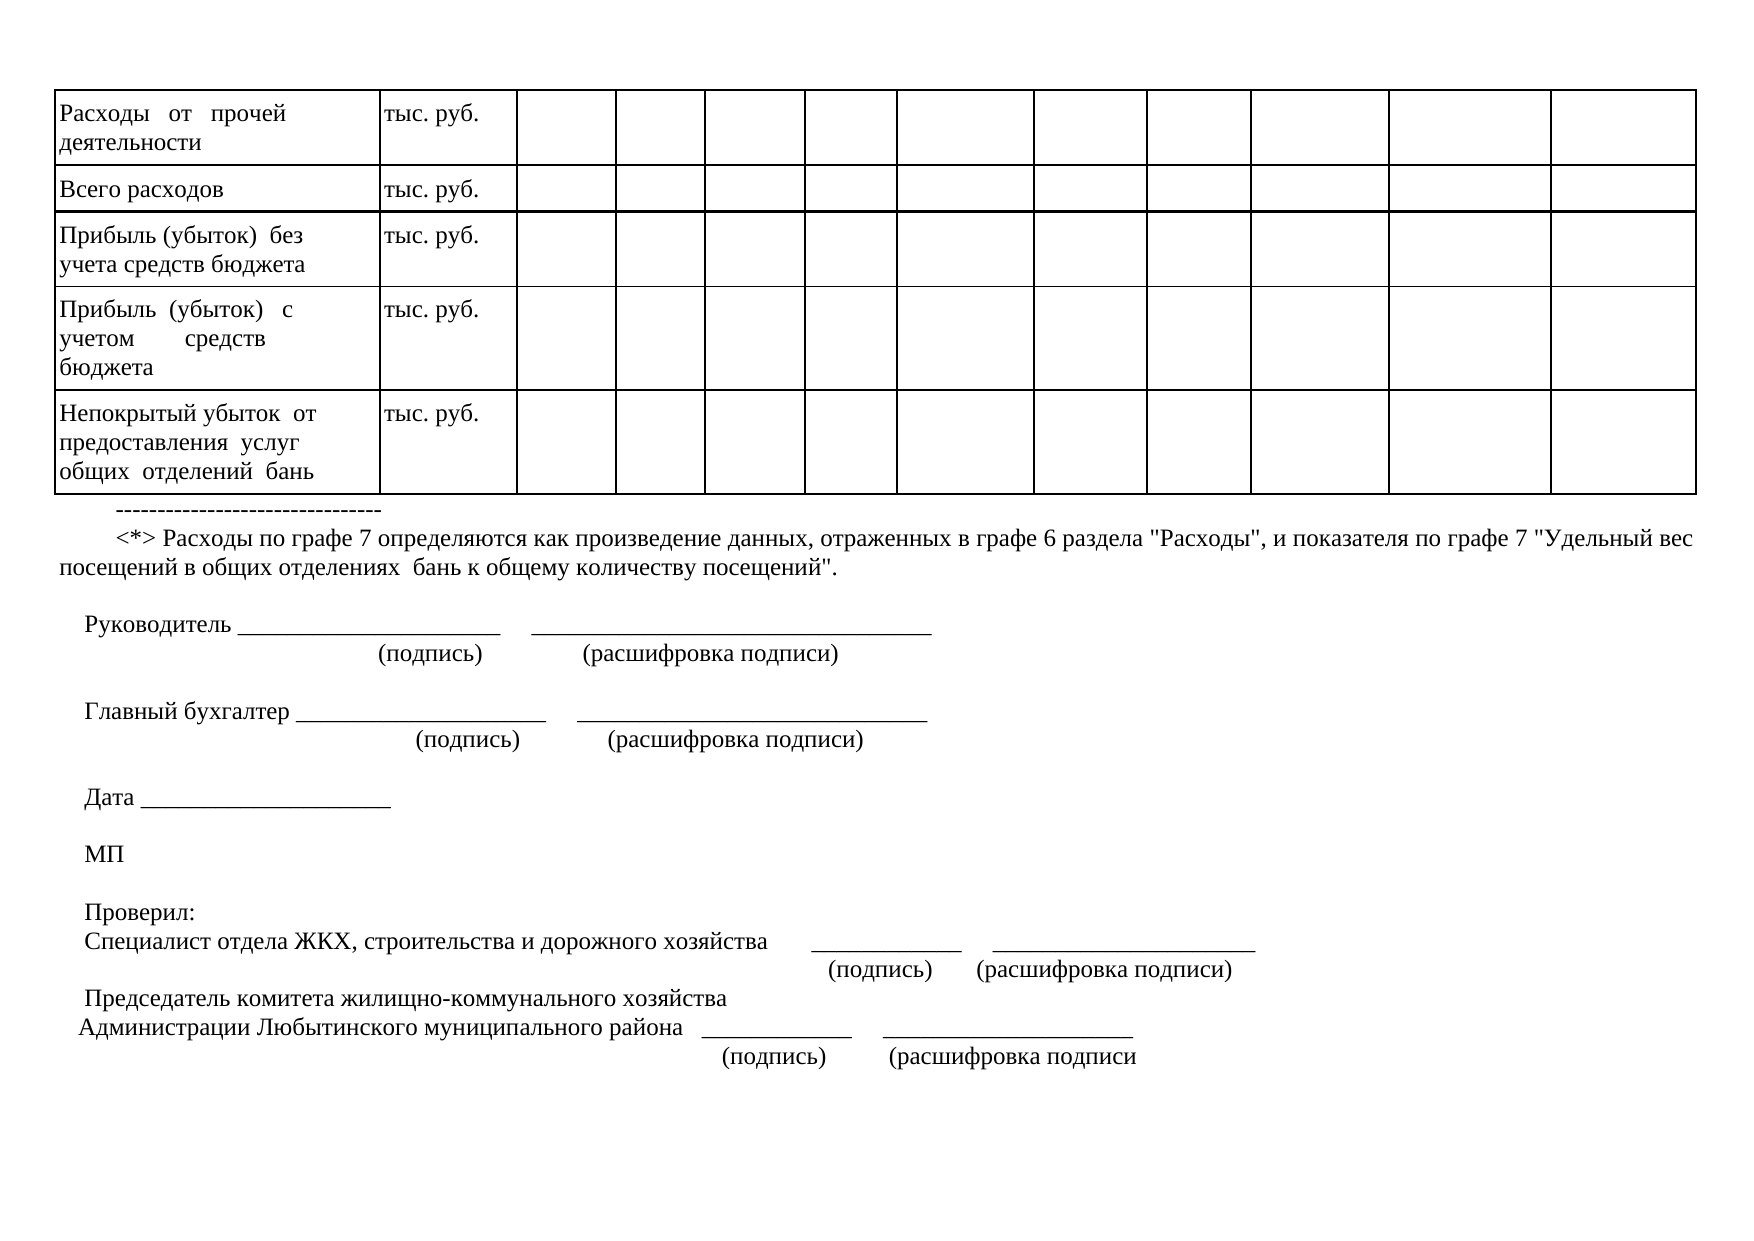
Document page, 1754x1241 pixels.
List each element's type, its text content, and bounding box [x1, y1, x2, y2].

table_cell [1252, 287, 1388, 388]
text (подпись) (расшифровка подписи) [59, 954, 1695, 983]
table_cell [1390, 287, 1550, 388]
table_cell [706, 287, 804, 388]
table_cell [1035, 91, 1146, 164]
table_cell [898, 287, 1033, 388]
table_cell [706, 166, 804, 210]
table_cell [806, 213, 896, 286]
text Специалист отдела ЖКХ, строительства и дорожного хозяйства ____________ _____________________ [59, 926, 1695, 954]
table_cell [1390, 166, 1550, 210]
text Администрации Любытинского муниципального района ____________ ____________________ [59, 1012, 1695, 1041]
table_cell [617, 166, 704, 210]
table_cell [518, 287, 615, 388]
table_cell [1252, 213, 1388, 286]
text МП [59, 839, 1695, 868]
table_cell тыс. руб. [381, 166, 516, 210]
table_cell [617, 391, 704, 492]
table_cell [1035, 213, 1146, 286]
table_cell Прибыль (убыток) с учетом средств бюджета [56, 287, 379, 388]
table_cell тыс. руб. [381, 287, 516, 388]
text Главный бухгалтер ____________________ ____________________________ [59, 696, 1695, 724]
table_cell [1552, 166, 1695, 210]
table_cell [617, 91, 704, 164]
text <*> Расходы по графе 7 определяются как произведение данных, отраженных в графе 6 раздела "Расходы", и показателя по графе 7 "Удельный вес посещений в общих отделениях бань к общему количеству посещений". [59, 523, 1695, 581]
table_cell [898, 213, 1033, 286]
table_cell [1035, 287, 1146, 388]
table_cell [1552, 287, 1695, 388]
table_cell [1252, 166, 1388, 210]
text Руководитель _____________________ ________________________________ [59, 609, 1695, 638]
table_cell [1390, 391, 1550, 492]
text (подпись) (расшифровка подписи) [59, 638, 1695, 667]
table_cell [1148, 91, 1250, 164]
table_cell [1148, 287, 1250, 388]
table_cell Прибыль (убыток) без учета средств бюджета [56, 213, 379, 286]
text Дата ____________________ [59, 782, 1695, 811]
table_cell [1148, 391, 1250, 492]
table_cell [706, 391, 804, 492]
table_cell Расходы от прочей деятельности [56, 91, 379, 164]
table_cell [706, 213, 804, 286]
text Проверил: [59, 897, 1695, 926]
text (подпись) (расшифровка подписи) [59, 724, 1695, 753]
table_cell [1148, 213, 1250, 286]
table_cell [1390, 213, 1550, 286]
table_cell [1552, 91, 1695, 164]
table_cell тыс. руб. [381, 91, 516, 164]
table_cell [518, 213, 615, 286]
table_cell [806, 391, 896, 492]
table_cell [1035, 391, 1146, 492]
table_cell [806, 166, 896, 210]
table_cell [518, 91, 615, 164]
table_cell [1252, 91, 1388, 164]
table_cell [1148, 166, 1250, 210]
table_cell [1390, 91, 1550, 164]
text Председатель комитета жилищно-коммунального хозяйства [59, 983, 1695, 1012]
table_cell [1552, 391, 1695, 492]
table_cell Непокрытый убыток от предоставления услуг общих отделений бань [56, 391, 379, 492]
text -------------------------------- [59, 495, 1695, 523]
table_cell [806, 287, 896, 388]
table_cell тыс. руб. [381, 391, 516, 492]
text (подпись) (расшифровка подписи [59, 1041, 1695, 1069]
table_cell [1252, 391, 1388, 492]
table_cell [898, 91, 1033, 164]
table_cell тыс. руб. [381, 213, 516, 286]
table_cell [706, 91, 804, 164]
table_cell [1035, 166, 1146, 210]
table_cell [518, 391, 615, 492]
table_cell [617, 213, 704, 286]
table_cell [898, 166, 1033, 210]
table_cell [806, 91, 896, 164]
table_cell [1552, 213, 1695, 286]
table_cell [617, 287, 704, 388]
table_cell Всего расходов [56, 166, 379, 210]
table_cell [518, 166, 615, 210]
table_cell [898, 391, 1033, 492]
